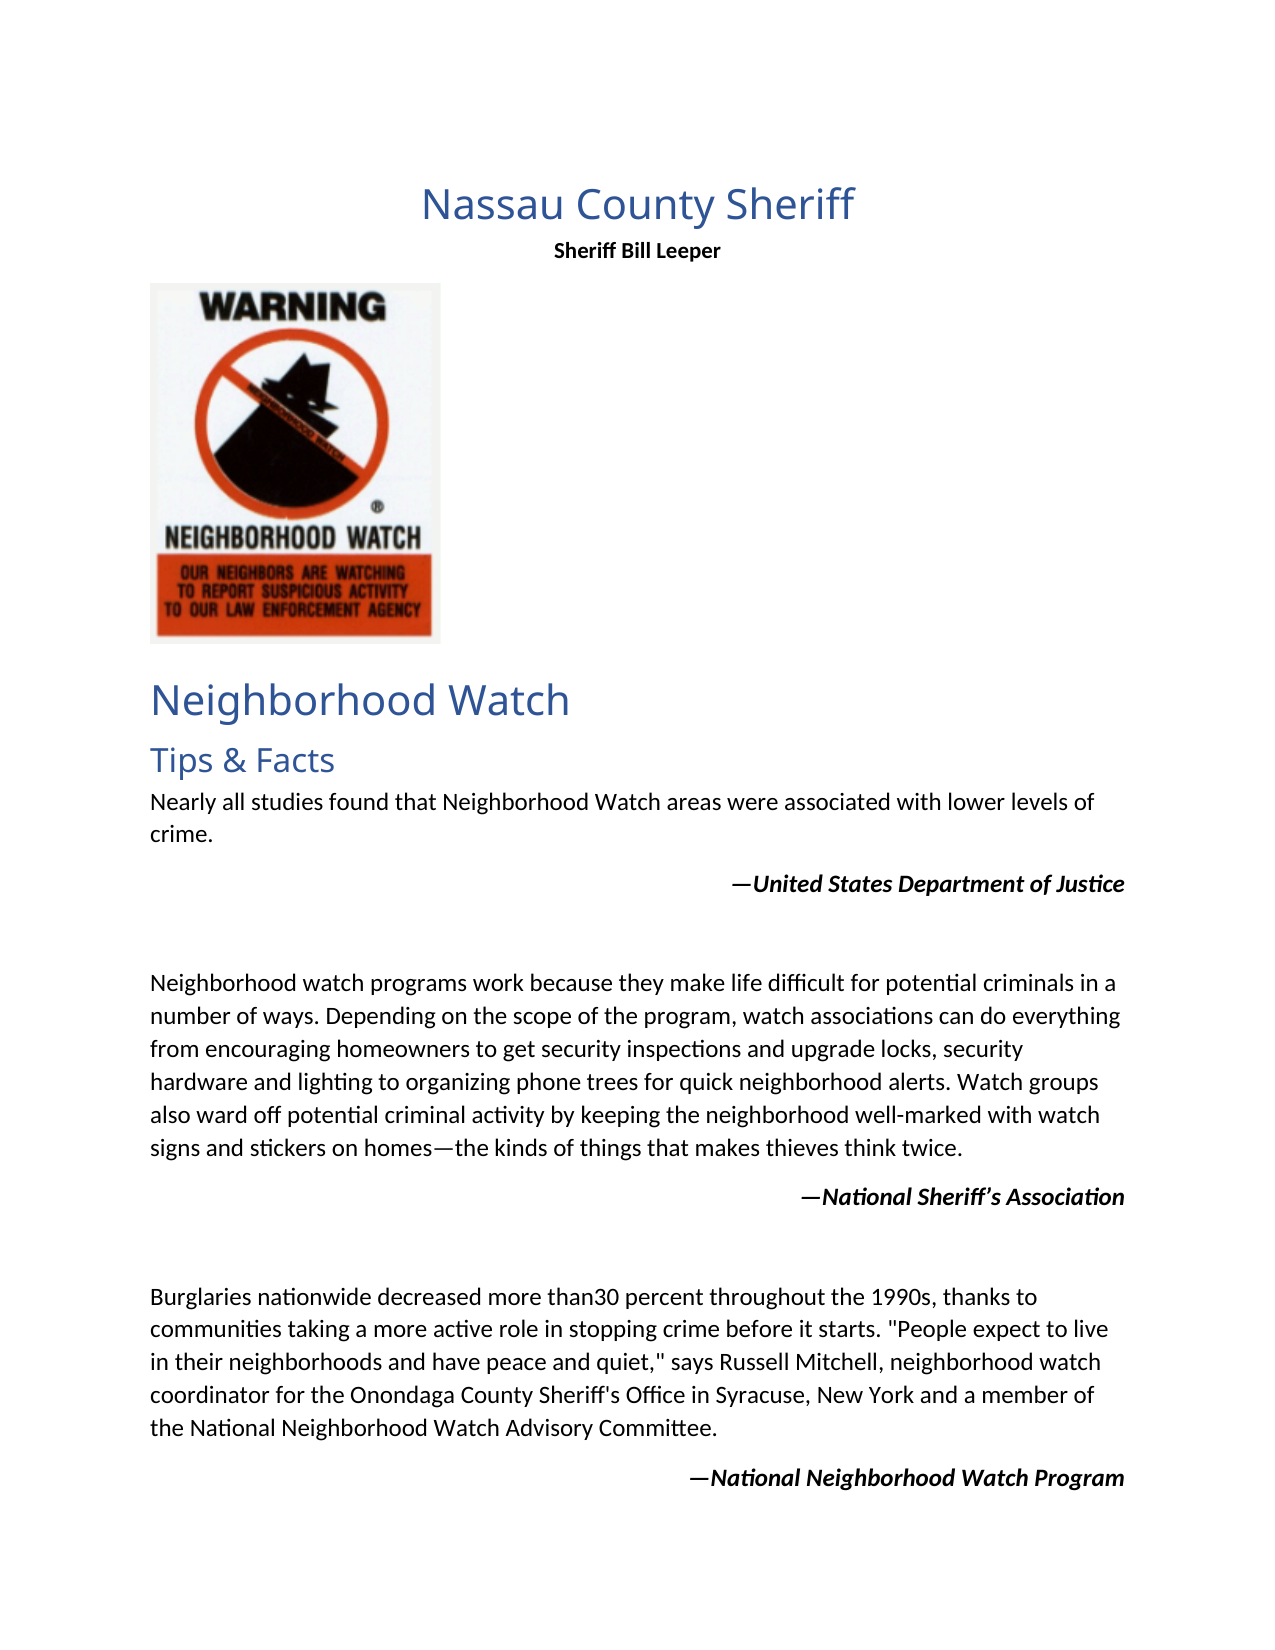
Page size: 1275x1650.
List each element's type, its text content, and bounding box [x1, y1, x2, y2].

picture [150, 283, 441, 644]
subtitle Tips & Facts [150, 737, 1125, 782]
text —National Sheriff’s Association [150, 1181, 1125, 1212]
text Nearly all studies found that Neighborhood Watch areas were associated with lower levels of crime. [150, 786, 1125, 849]
text —National Neighborhood Watch Program [150, 1462, 1125, 1492]
text Neighborhood watch programs work because they make life difficult for potential criminals in a number of ways. Depending on the scope of the program, watch associations can do everything from encouraging homeowners to get security inspections and upgrade locks, security hardware and lighting to organizing phone trees for quick neighborhood alerts. Watch groups also ward off potential criminal activity by keeping the neighborhood well-marked with watch signs and stickers on homes—the kinds of things that makes thieves think twice. [150, 967, 1125, 1162]
text Sheriff Bill Leeper [150, 236, 1125, 264]
text —United States Department of Justice [150, 868, 1125, 899]
subtitle Neighborhood Watch [150, 671, 1125, 728]
text Burglaries nationwide decreased more than30 percent throughout the 1990s, thanks to communities taking a more active role in stopping crime before it starts. "People expect to live in their neighborhoods and have peace and quiet," says Russell Mitchell, neighborhood watch coordinator for the Onondaga County Sheriff's Office in Syracuse, New York and a member of the National Neighborhood Watch Advisory Committee. [150, 1281, 1125, 1443]
subtitle Nassau County Sheriff [150, 175, 1125, 232]
